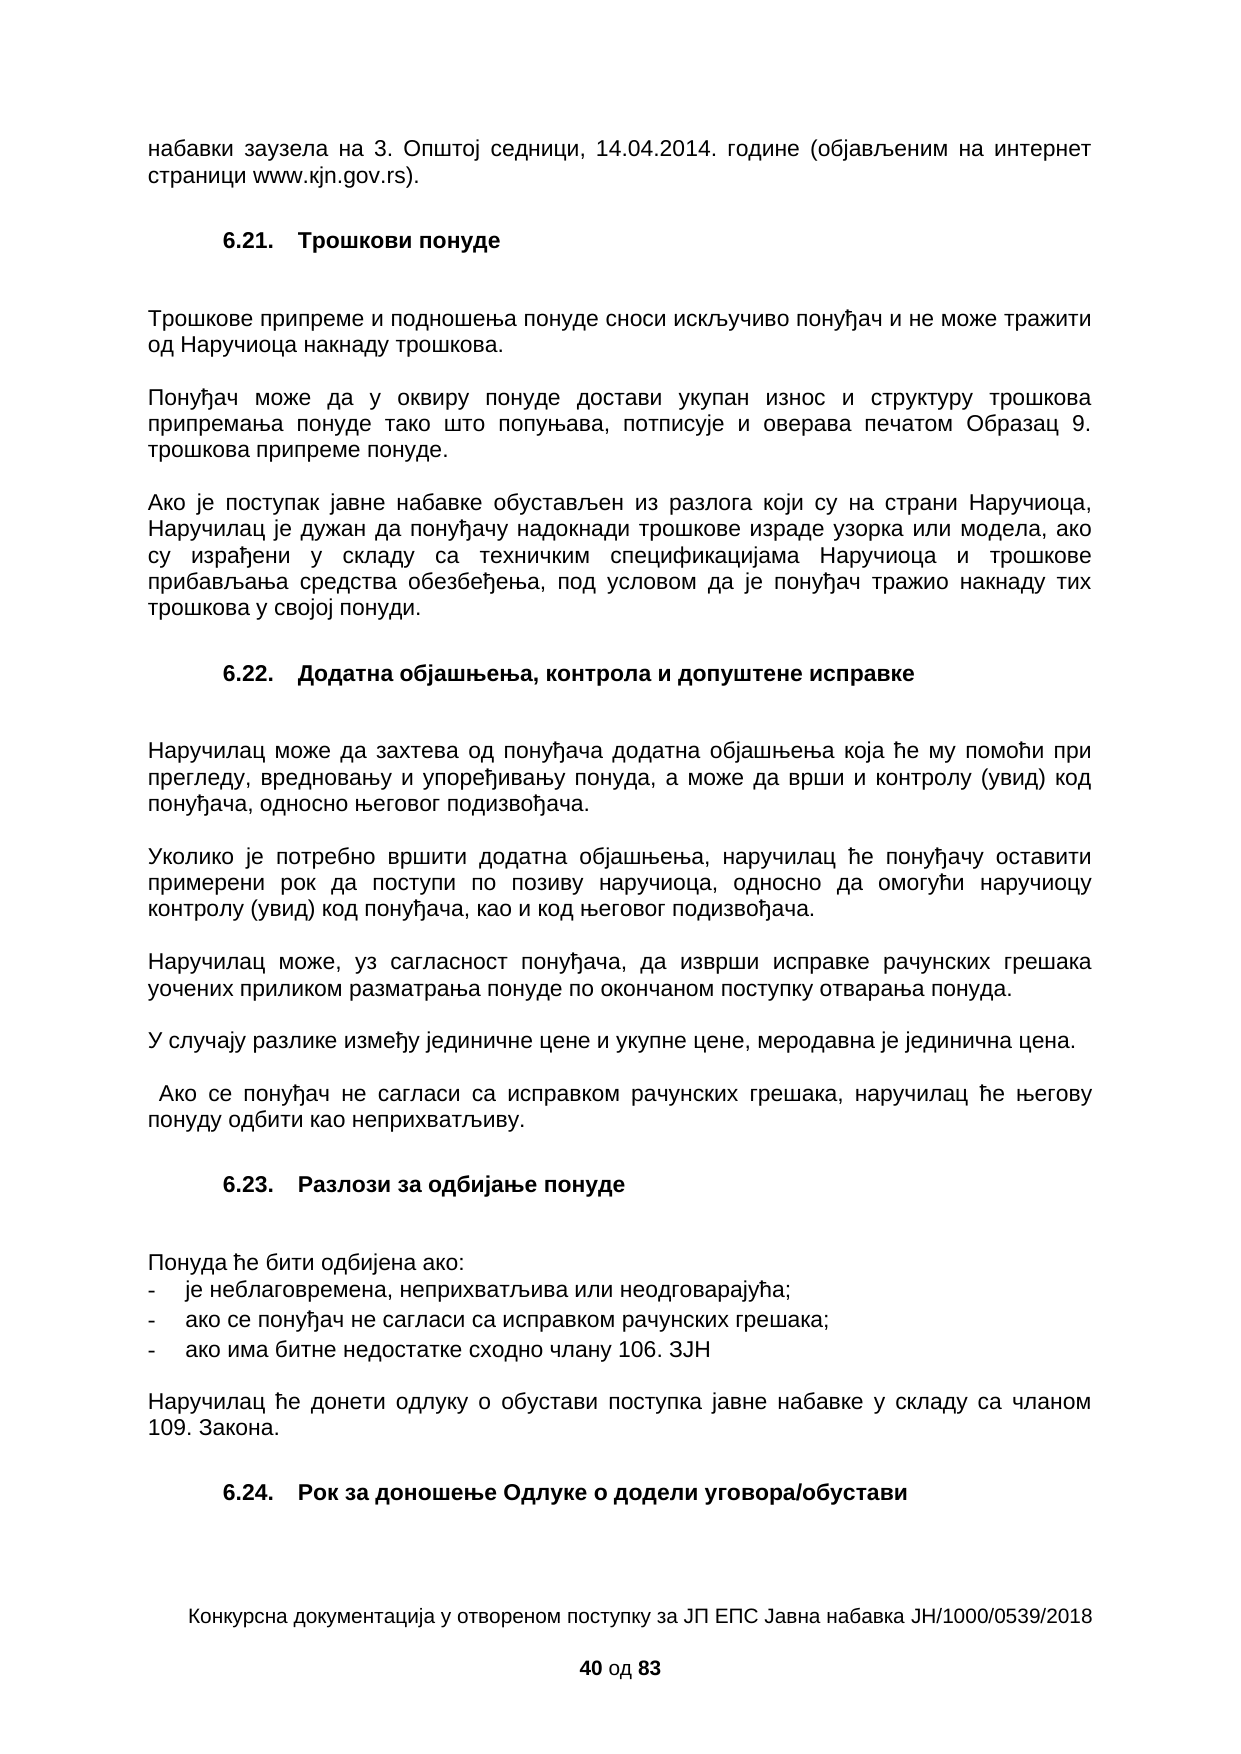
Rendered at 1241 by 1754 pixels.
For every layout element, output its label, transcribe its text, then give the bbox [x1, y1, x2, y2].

subtitle Додатна објашњења, контрола и допуштене исправке [223, 659, 1092, 686]
text У случају разлике између јединичне цене и укупне цене, меродавна је јединична цена. [148, 1027, 1092, 1053]
list ако се понуђач не сагласи са исправком рачунских грешака; [148, 1306, 1092, 1332]
text Ако је поступак јавне набавке обустављен из разлога који су на страни Наручиоца, Наручилац је дужан да понуђачу надокнади трошкове израде узорка или модела, ако су израђени у складу са техничким спецификацијама Наручиоца и трошкове прибављања средства обезбеђења, под условом да је понуђач тражио накнаду тих трошкова у својој понуди. [148, 489, 1092, 621]
text Уколико је потребно вршити додатна објашњења, наручилац ће понуђачу оставити примерени рок да поступи по позиву наручиоца, односно да омогући наручиоцу контролу (увид) код понуђача, као и код његовог подизвођача. [148, 843, 1092, 922]
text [148, 135, 1092, 188]
list ако има битне недостатке сходно члану 106. ЗЈН [148, 1336, 1092, 1363]
list је неблаговремена, неприхватљива или неодговарајућа; [148, 1276, 1092, 1302]
subtitle Разлози за одбијање понуде [223, 1171, 1092, 1198]
text Наручилац може, уз сагласност понуђача, да изврши исправке рачунских грешака уочених приликом разматрања понуде по окончаном поступку отварања понуда. [148, 948, 1092, 1001]
subtitle Рок за доношење Одлуке о додели уговора/обустави [223, 1479, 1092, 1506]
text Трошкове припреме и подношења понуде сноси искључиво понуђач и не може тражити од Наручиоца накнаду трошкова. [148, 304, 1092, 357]
text Понуђач може да у оквиру понуде достави укупан износ и структуру трошкова припремања понуде тако што попуњава, потписује и оверава печатом Образац 9. трошкова припреме понуде. [148, 383, 1092, 463]
subtitle Трошкови понуде [223, 227, 1092, 253]
text Ако се понуђач не сагласи са исправком рачунских грешака, наручилац ће његову понуду одбити као неприхватљиву. [148, 1080, 1092, 1133]
text Понуда ће бити одбијена ако: [148, 1249, 1092, 1276]
text Наручилац може да захтева од понуђача додатна објашњења која ће му помоћи при прегледу, вредновању и упоређивању понуда, а може да врши и контролу (увид) код понуђача, односно његовог подизвођача. [148, 737, 1092, 816]
text Наручилац ће донети одлуку о обустави поступка јавне набавке у складу са чланом 109. Закона. [148, 1388, 1092, 1440]
